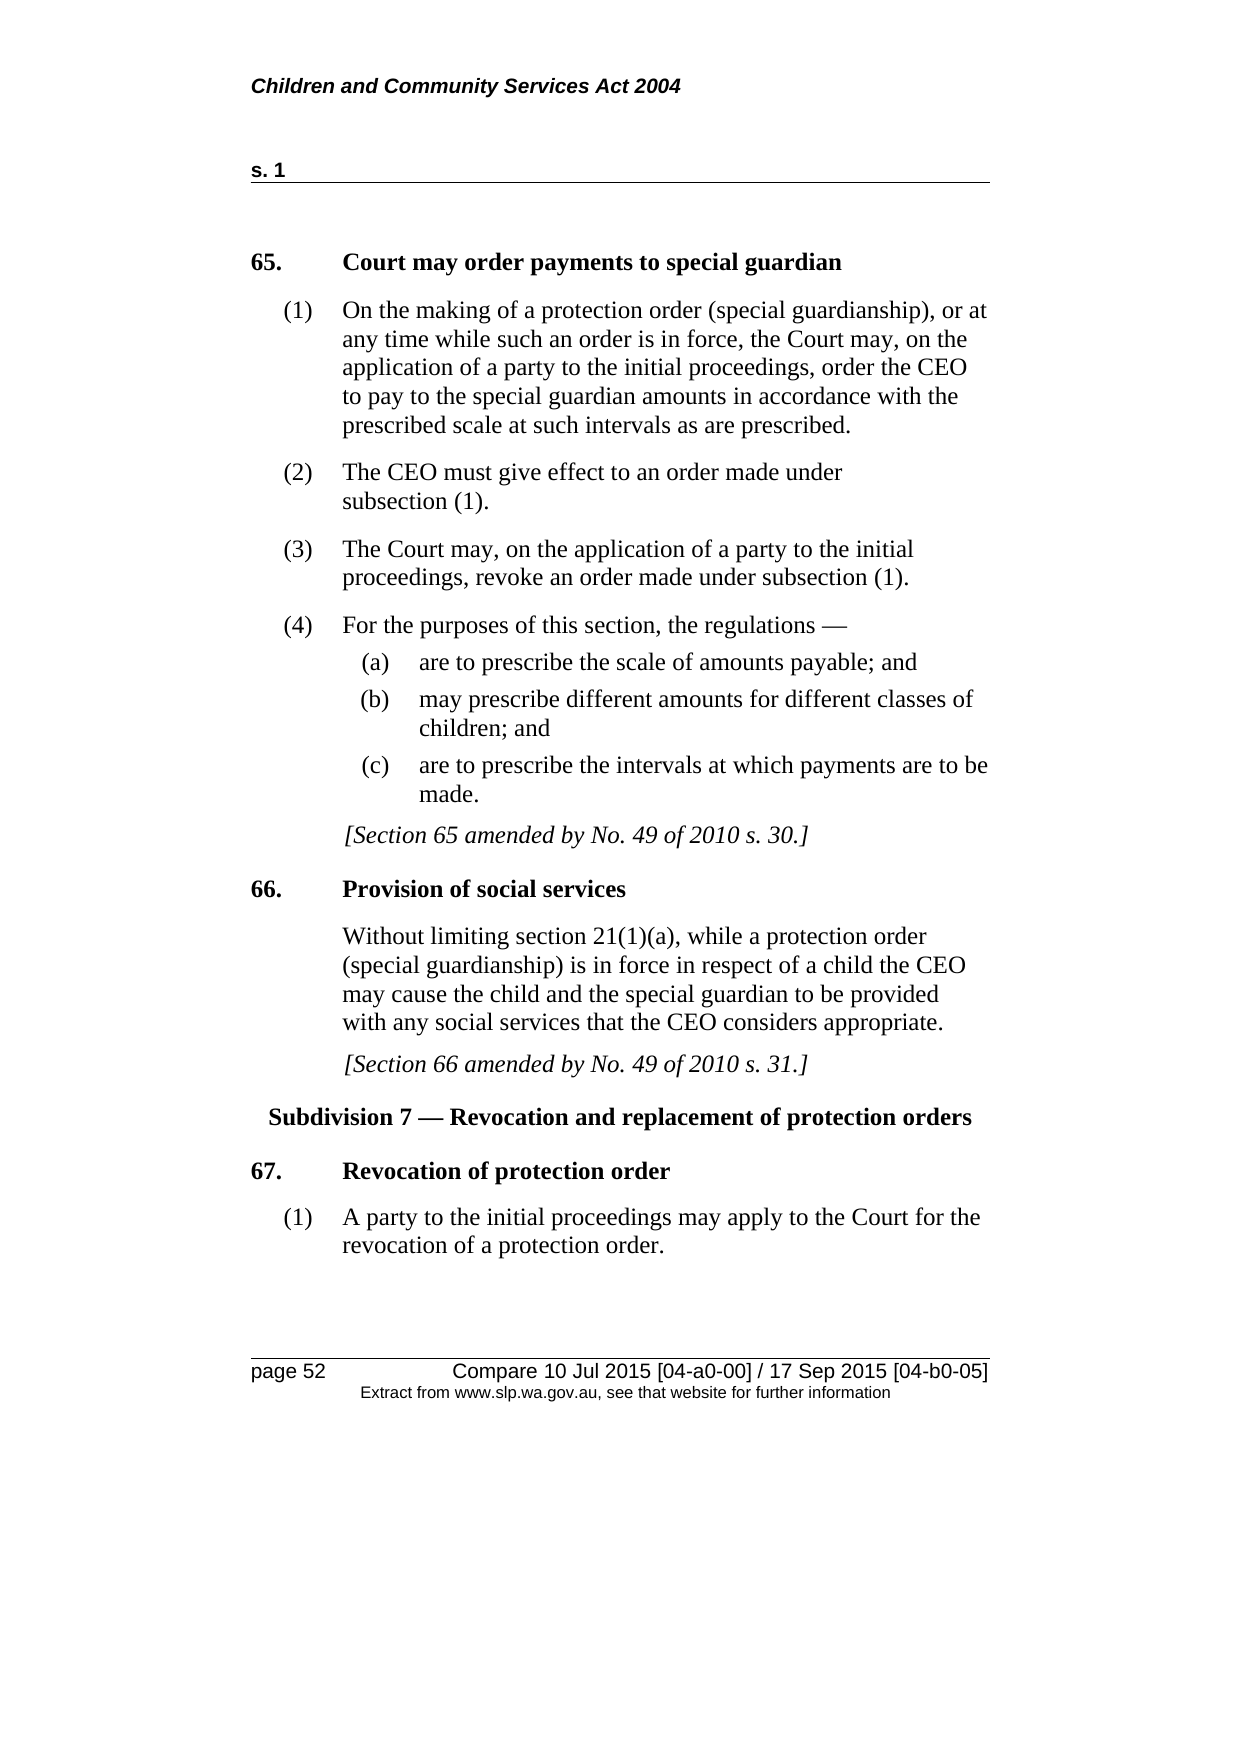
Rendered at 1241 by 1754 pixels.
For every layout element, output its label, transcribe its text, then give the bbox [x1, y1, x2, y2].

text [Section 66 amended by No. 49 of 2010 s. 31.] [251, 1049, 990, 1077]
subtitle 65. Court may order payments to special guardian [251, 247, 990, 276]
text (b) may prescribe different amounts for different classes of children; and [251, 684, 990, 742]
text (a) are to prescribe the scale of amounts payable; and [251, 647, 990, 676]
subtitle 67. Revocation of protection order [251, 1156, 990, 1185]
text (2) The CEO must give effect to an order made under subsection (1). [251, 457, 990, 515]
text (c) are to prescribe the intervals at which payments are to be made. [251, 750, 990, 807]
text (4) For the purposes of this section, the regulations — [251, 610, 990, 639]
text Without limiting section 21(1)(a), while a protection order (special guardianship) is in force in respect of a child the CEO may cause the child and the special guardian to be provided with any social services that the CEO considers appropriate. [251, 921, 990, 1036]
text (1) A party to the initial proceedings may apply to the Court for the revocation of a protection order. [251, 1202, 990, 1259]
subtitle 66. Provision of social services [251, 874, 990, 902]
text (3) The Court may, on the application of a party to the initial proceedings, revoke an order made under subsection (1). [251, 534, 990, 591]
text [Section 65 amended by No. 49 of 2010 s. 30.] [251, 820, 990, 849]
text (1) On the making of a protection order (special guardianship), or at any time while such an order is in force, the Court may, on the application of a party to the initial proceedings, order the CEO to pay to the special guardian amounts in accordance with the prescribed scale at such intervals as are prescribed. [251, 295, 990, 439]
subtitle Subdivision 7 — Revocation and replacement of protection orders [251, 1102, 990, 1131]
